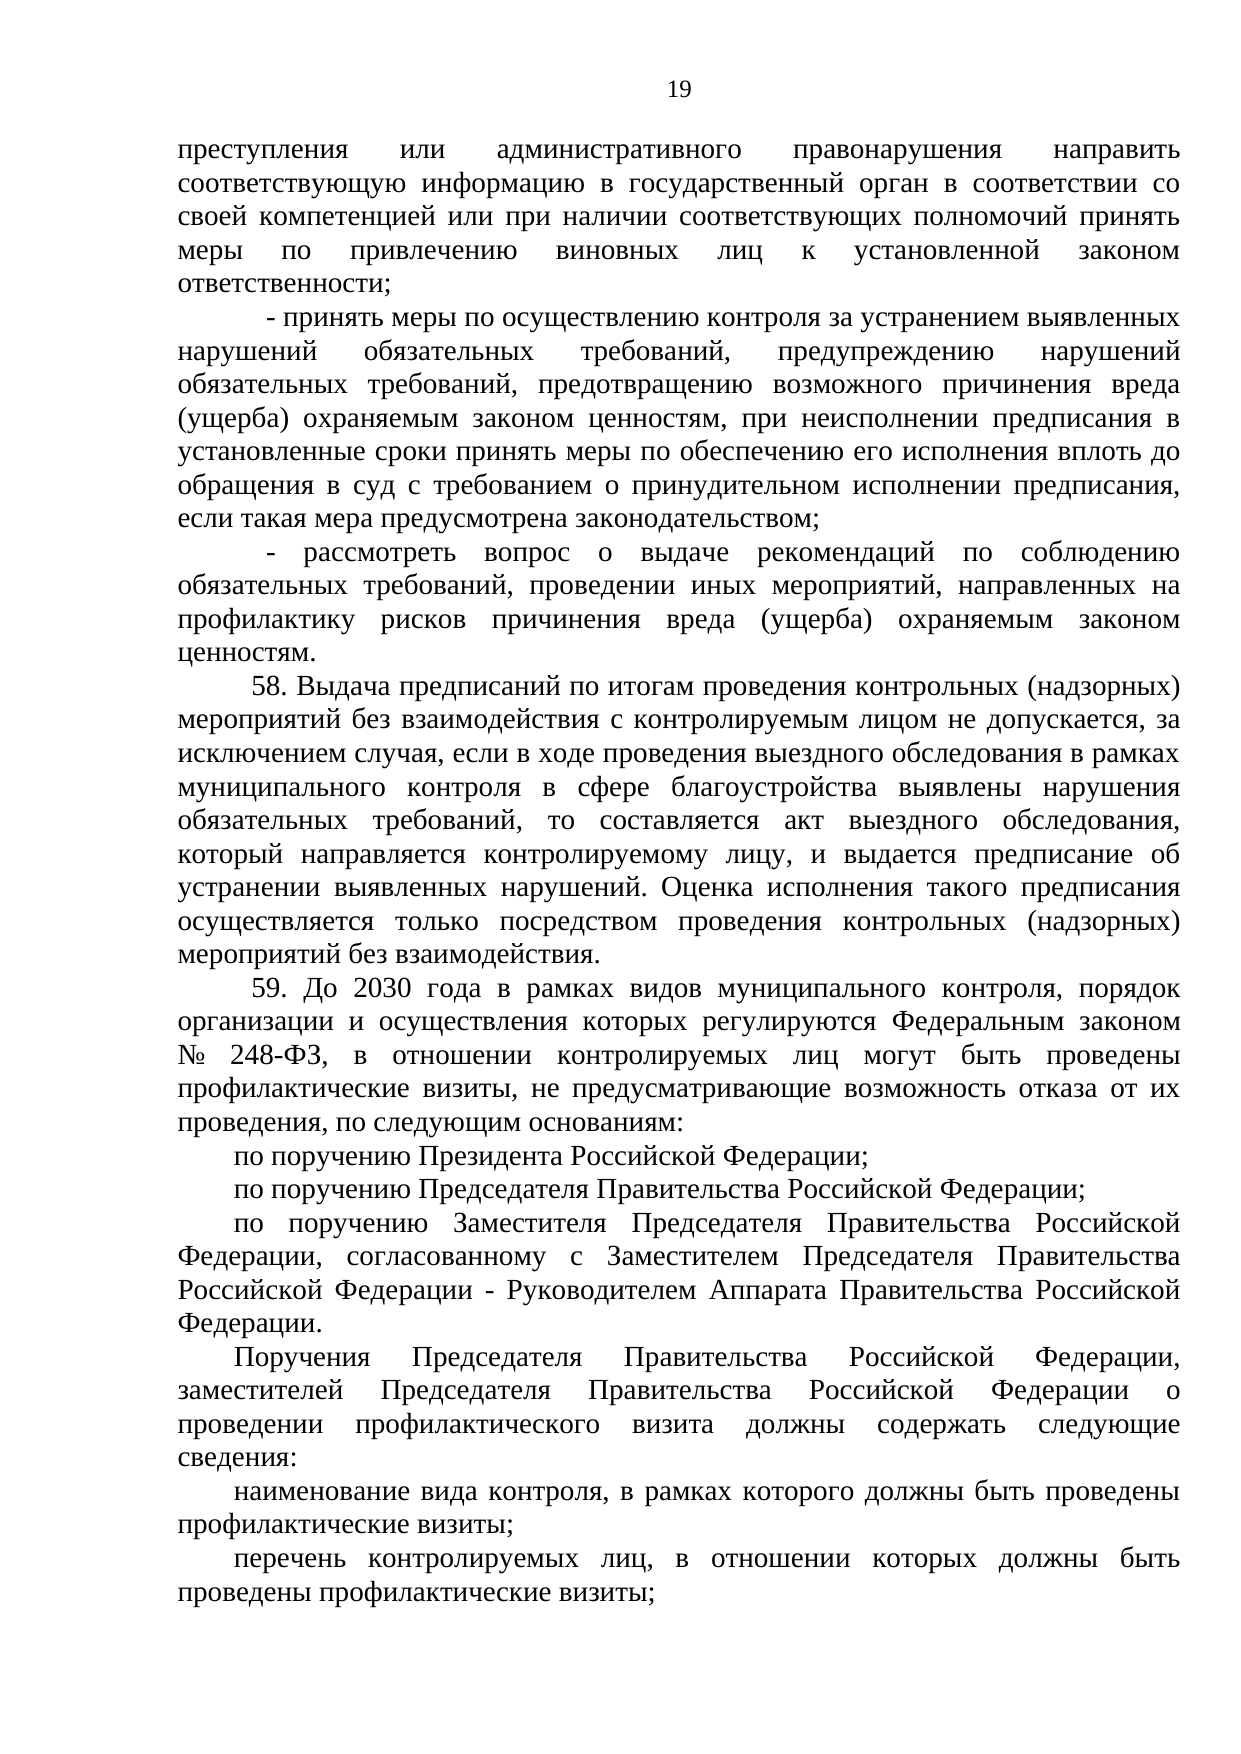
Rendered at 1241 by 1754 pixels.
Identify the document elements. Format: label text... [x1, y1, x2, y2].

text по поручению Заместителя Председателя Правительства Российской Федерации, согласованному с Заместителем Председателя Правительства Российской Федерации - Руководителем Аппарата Правительства Российской Федерации. [177, 1205, 1181, 1339]
text по поручению Председателя Правительства Российской Федерации; [177, 1171, 1181, 1205]
text Поручения Председателя Правительства Российской Федерации, заместителей Председателя Правительства Российской Федерации о проведении профилактического визита должны содержать следующие сведения: [177, 1339, 1181, 1473]
text - рассмотреть вопрос о выдаче рекомендаций по соблюдению обязательных требований, проведении иных мероприятий, направленных на профилактику рисков причинения вреда (ущерба) охраняемым законом ценностям. [177, 534, 1181, 668]
text наименование вида контроля, в рамках которого должны быть проведены профилактические визиты; [177, 1473, 1181, 1540]
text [177, 131, 1181, 299]
text перечень контролируемых лиц, в отношении которых должны быть проведены профилактические визиты; [177, 1540, 1181, 1607]
text - принять меры по осуществлению контроля за устранением выявленных нарушений обязательных требований, предупреждению нарушений обязательных требований, предотвращению возможного причинения вреда (ущерба) охраняемым законом ценностям, при неисполнении предписания в установленные сроки принять меры по обеспечению его исполнения вплоть до обращения в суд с требованием о принудительном исполнении предписания, если такая мера предусмотрена законодательством; [177, 299, 1181, 534]
text 59. До 2030 года в рамках видов муниципального контроля, порядок организации и осуществления которых регулируются Федеральным законом № 248-ФЗ, в отношении контролируемых лиц могут быть проведены профилактические визиты, не предусматривающие возможность отказа от их проведения, по следующим основаниям: [177, 970, 1181, 1138]
text 58. Выдача предписаний по итогам проведения контрольных (надзорных) мероприятий без взаимодействия с контролируемым лицом не допускается, за исключением случая, если в ходе проведения выездного обследования в рамках муниципального контроля в сфере благоустройства выявлены нарушения обязательных требований, то составляется акт выездного обследования, который направляется контролируемому лицу, и выдается предписание об устранении выявленных нарушений. Оценка исполнения такого предписания осуществляется только посредством проведения контрольных (надзорных) мероприятий без взаимодействия. [177, 668, 1181, 970]
text по поручению Президента Российской Федерации; [177, 1138, 1181, 1171]
